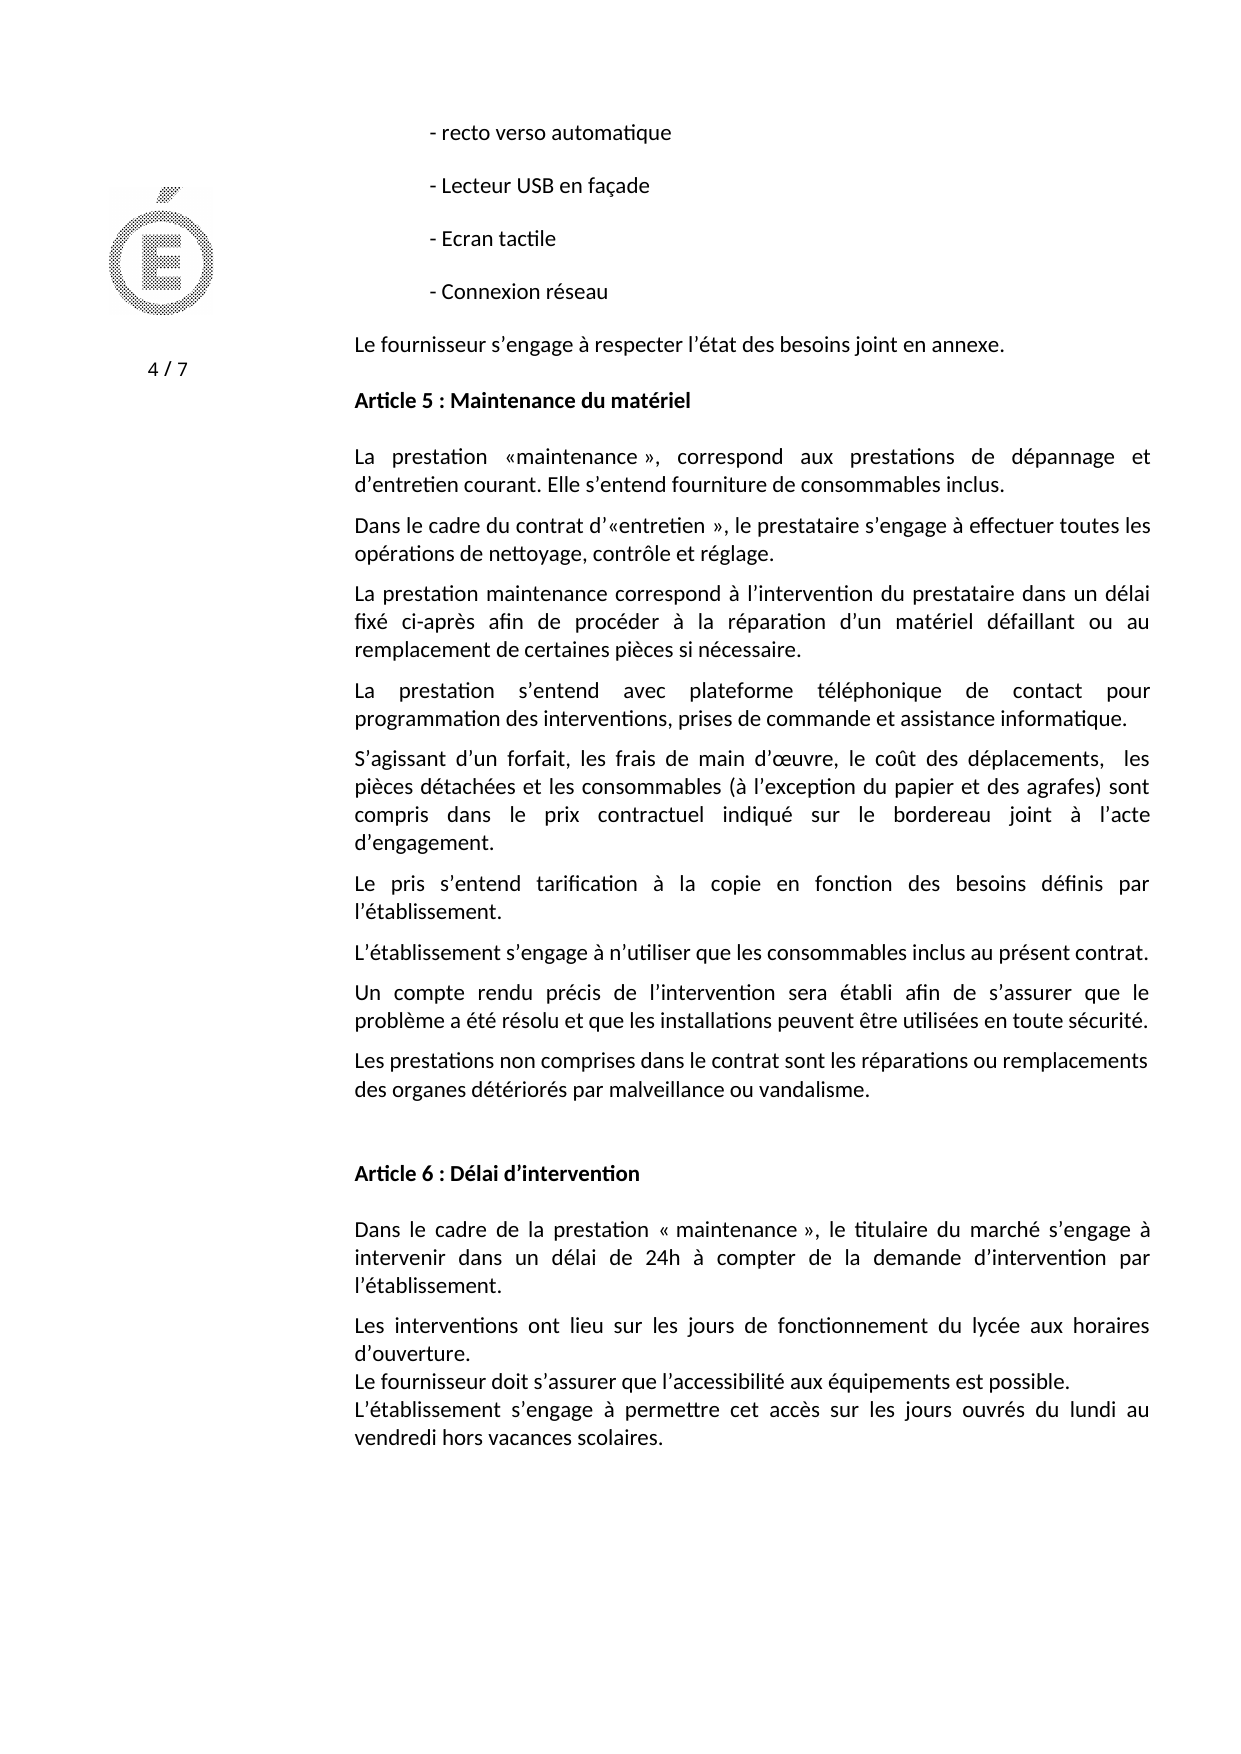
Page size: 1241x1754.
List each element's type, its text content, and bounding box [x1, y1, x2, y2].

text L’établissement s’engage à n’utiliser que les consommables inclus au présent contrat. [354, 938, 1152, 966]
list Le fournisseur doit s’assurer que l’accessibilité aux équipements est possible. [354, 1367, 1152, 1395]
text Dans le cadre du contrat d’«entretien », le prestataire s’engage à effectuer toutes les opérations de nettoyage, contrôle et réglage. [354, 511, 1152, 567]
text S’agissant d’un forfait, les frais de main d’œuvre, le coût des déplacements, les pièces détachées et les consommables (à l’exception du papier et des agrafes) sont compris dans le prix contractuel indiqué sur le bordereau joint à l’acte d’engagement. [354, 744, 1152, 857]
text La prestation maintenance correspond à l’intervention du prestataire dans un délai fixé ci-après afin de procéder à la réparation d’un matériel défaillant ou au remplacement de certaines pièces si nécessaire. [354, 579, 1152, 663]
text Le pris s’entend tarification à la copie en fonction des besoins définis par l’établissement. [354, 869, 1152, 925]
text - Connexion réseau [429, 277, 1152, 305]
list Les interventions ont lieu sur les jours de fonctionnement du lycée aux horaires d’ouverture. [354, 1311, 1152, 1367]
text Article 6 : Délai d’intervention [354, 1159, 1152, 1187]
text Article 5 : Maintenance du matériel [354, 386, 1152, 414]
picture [109, 187, 214, 315]
text Dans le cadre de la prestation « maintenance », le titulaire du marché s’engage à intervenir dans un délai de 24h à compter de la demande d’intervention par l’établissement. [354, 1215, 1152, 1299]
text - Lecteur USB en façade [429, 171, 1152, 199]
text La prestation s’entend avec plateforme téléphonique de contact pour programmation des interventions, prises de commande et assistance informatique. [354, 676, 1152, 732]
text Le fournisseur s’engage à respecter l’état des besoins joint en annexe. [354, 330, 1152, 358]
text - recto verso automatique [429, 118, 1152, 146]
text Les prestations non comprises dans le contrat sont les réparations ou remplacements des organes détériorés par malveillance ou vandalisme. [354, 1047, 1152, 1103]
text Un compte rendu précis de l’intervention sera établi afin de s’assurer que le problème a été résolu et que les installations peuvent être utilisées en toute sécurité. [354, 978, 1152, 1034]
list L’établissement s’engage à permettre cet accès sur les jours ouvrés du lundi au vendredi hors vacances scolaires. [354, 1395, 1152, 1451]
text La prestation «maintenance », correspond aux prestations de dépannage et d’entretien courant. Elle s’entend fourniture de consommables inclus. [354, 442, 1152, 498]
text - Ecran tactile [429, 224, 1152, 252]
